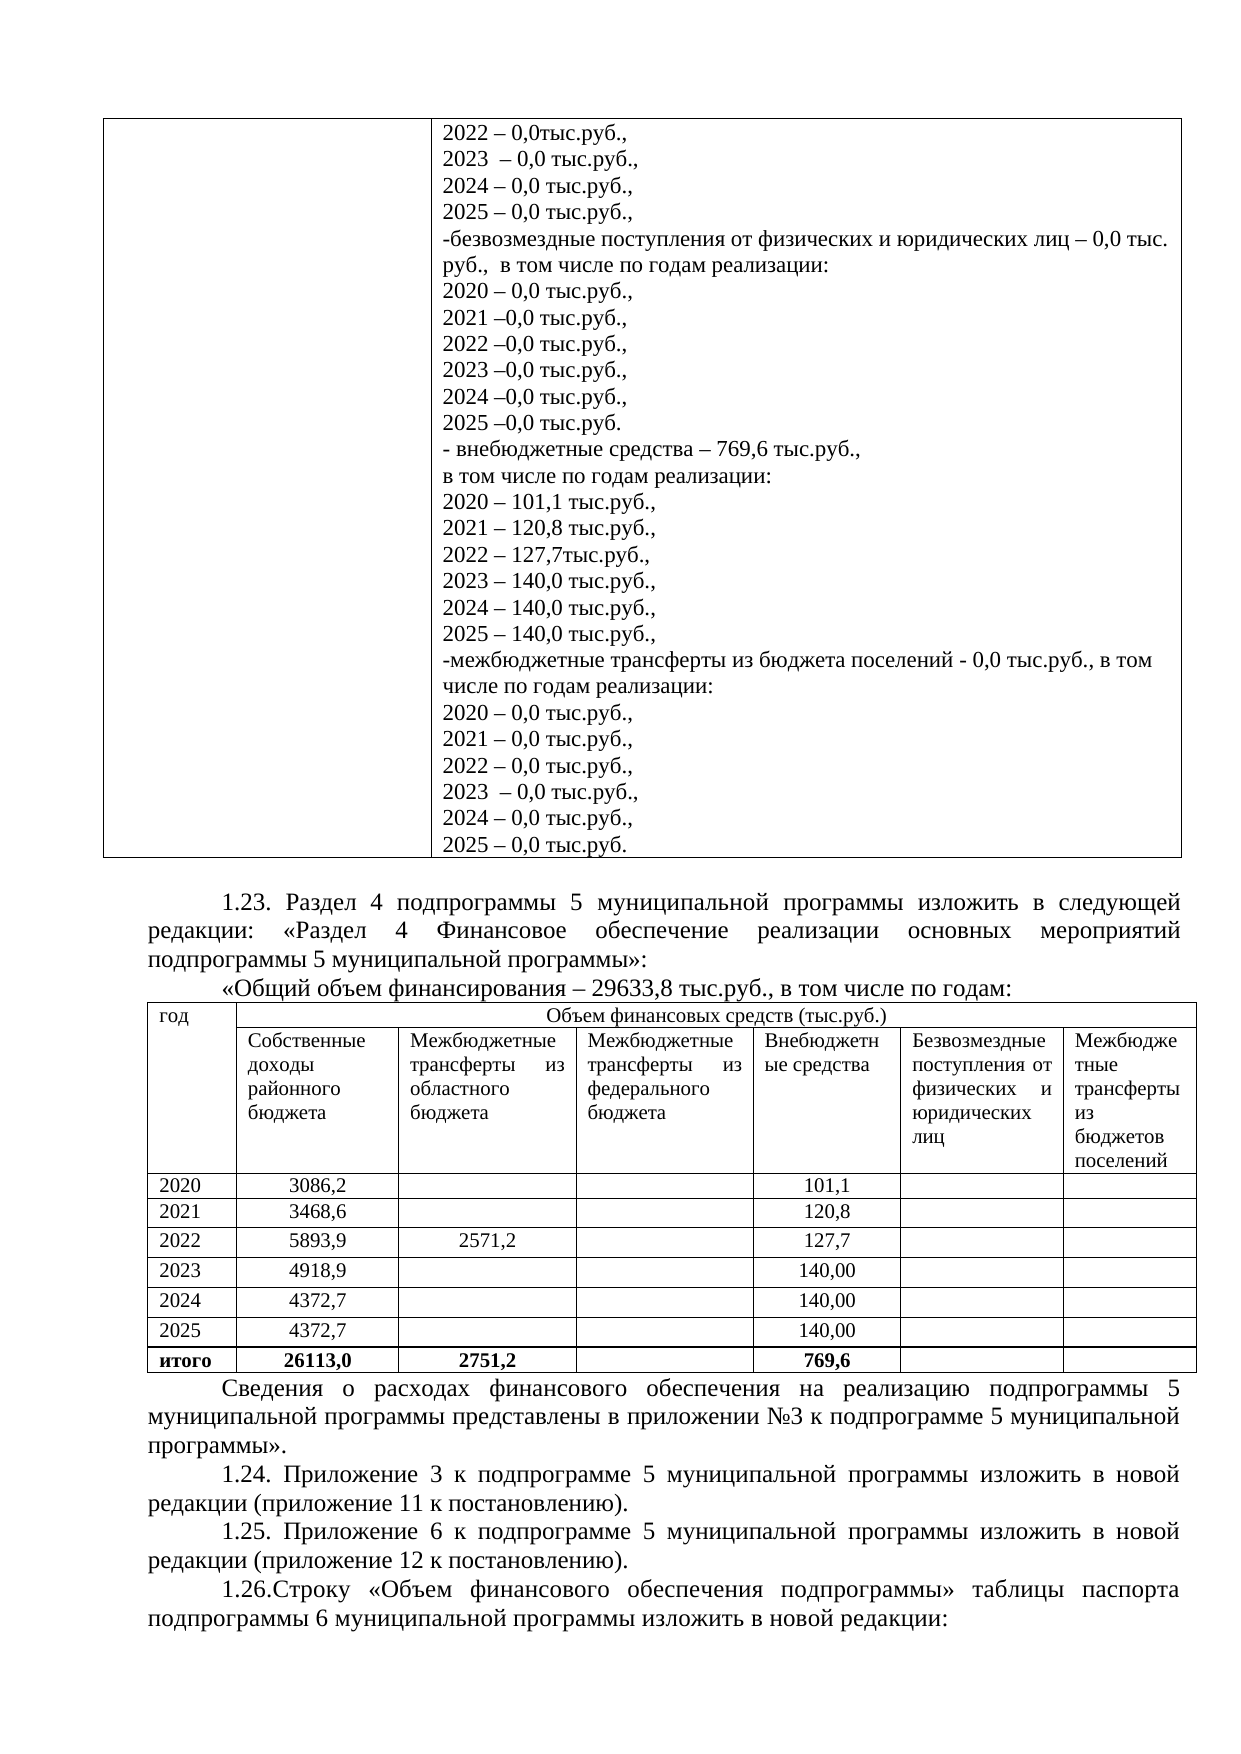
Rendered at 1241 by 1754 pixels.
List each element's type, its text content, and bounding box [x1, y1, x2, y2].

table_header Объем финансовых средств (тыс.руб.) [237, 1003, 1196, 1027]
table_cell [1064, 1199, 1196, 1227]
table_cell 5893,9 [237, 1228, 398, 1257]
table_cell 3468,6 [237, 1199, 398, 1227]
table_cell [901, 1348, 1063, 1372]
table_cell Межбюджетные трансферты из областного бюджета [399, 1028, 576, 1172]
text «Общий объем финансирования – 29633,8 тыс.руб., в том числе по годам: [148, 973, 1181, 1002]
table_cell [901, 1258, 1063, 1287]
table_cell 2571,2 [399, 1228, 576, 1257]
table_cell 120,8 [754, 1199, 900, 1227]
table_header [104, 119, 431, 857]
table_cell [901, 1288, 1063, 1317]
table_cell Безвозмездные поступления от физических и юридических лиц [901, 1028, 1063, 1172]
table_cell [577, 1258, 753, 1287]
table_cell [901, 1228, 1063, 1257]
table_cell [399, 1288, 576, 1317]
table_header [432, 119, 1181, 857]
text Сведения о расходах финансового обеспечения на реализацию подпрограммы 5 муниципальной программы представлены в приложении №3 к подпрограмме 5 муниципальной программы». [148, 1373, 1181, 1459]
table_cell [577, 1199, 753, 1227]
table_cell 769,6 [754, 1348, 900, 1372]
table_cell [901, 1174, 1063, 1197]
table_cell [1064, 1258, 1196, 1287]
text 1.23. Раздел 4 подпрограммы 5 муниципальной программы изложить в следующей редакции: «Раздел 4 Финансовое обеспечение реализации основных мероприятий подпрограммы 5 муниципальной программы»: [148, 887, 1181, 973]
table_cell [577, 1318, 753, 1346]
table_header год [148, 1003, 236, 1172]
text 1.25. Приложение 6 к подпрограмме 5 муниципальной программы изложить в новой редакции (приложение 12 к постановлению). [148, 1516, 1181, 1574]
table_cell 2024 [148, 1288, 236, 1317]
table_cell 2751,2 [399, 1348, 576, 1372]
table_cell 140,00 [754, 1258, 900, 1287]
table_cell [901, 1199, 1063, 1227]
table_cell 2023 [148, 1258, 236, 1287]
table_cell [1064, 1174, 1196, 1197]
table_cell 140,00 [754, 1318, 900, 1346]
table_cell Межбюджетные трансферты из бюджетов поселений [1064, 1028, 1196, 1172]
text 1.24. Приложение 3 к подпрограмме 5 муниципальной программы изложить в новой редакции (приложение 11 к постановлению). [148, 1459, 1181, 1516]
table_cell 4372,7 [237, 1288, 398, 1317]
table_cell [399, 1318, 576, 1346]
table_cell [577, 1228, 753, 1257]
table_cell 140,00 [754, 1288, 900, 1317]
table_cell [399, 1199, 576, 1227]
table_cell 3086,2 [237, 1174, 398, 1197]
table_cell [577, 1288, 753, 1317]
table_cell 127,7 [754, 1228, 900, 1257]
table_cell 101,1 [754, 1174, 900, 1197]
table_cell 2020 [148, 1174, 236, 1197]
table_cell 4918,9 [237, 1258, 398, 1287]
table_cell 2021 [148, 1199, 236, 1227]
table_cell [577, 1174, 753, 1197]
table_cell 2025 [148, 1318, 236, 1346]
table_cell итого [148, 1348, 236, 1372]
table_cell [399, 1174, 576, 1197]
table_cell [901, 1318, 1063, 1346]
table_cell Собственные доходы районного бюджета [237, 1028, 398, 1172]
table_cell 4372,7 [237, 1318, 398, 1346]
table_cell [577, 1348, 753, 1372]
table_cell 2022 [148, 1228, 236, 1257]
table_cell [1064, 1288, 1196, 1317]
table_cell Межбюджетные трансферты из федерального бюджета [577, 1028, 753, 1172]
table_cell [1064, 1318, 1196, 1346]
table_cell [1064, 1348, 1196, 1372]
table_cell Внебюджетные средства [754, 1028, 900, 1172]
table_cell [1064, 1228, 1196, 1257]
table_cell 26113,0 [237, 1348, 398, 1372]
text 1.26.Строку «Объем финансового обеспечения подпрограммы» таблицы паспорта подпрограммы 6 муниципальной программы изложить в новой редакции: [148, 1574, 1181, 1631]
table_cell [399, 1258, 576, 1287]
